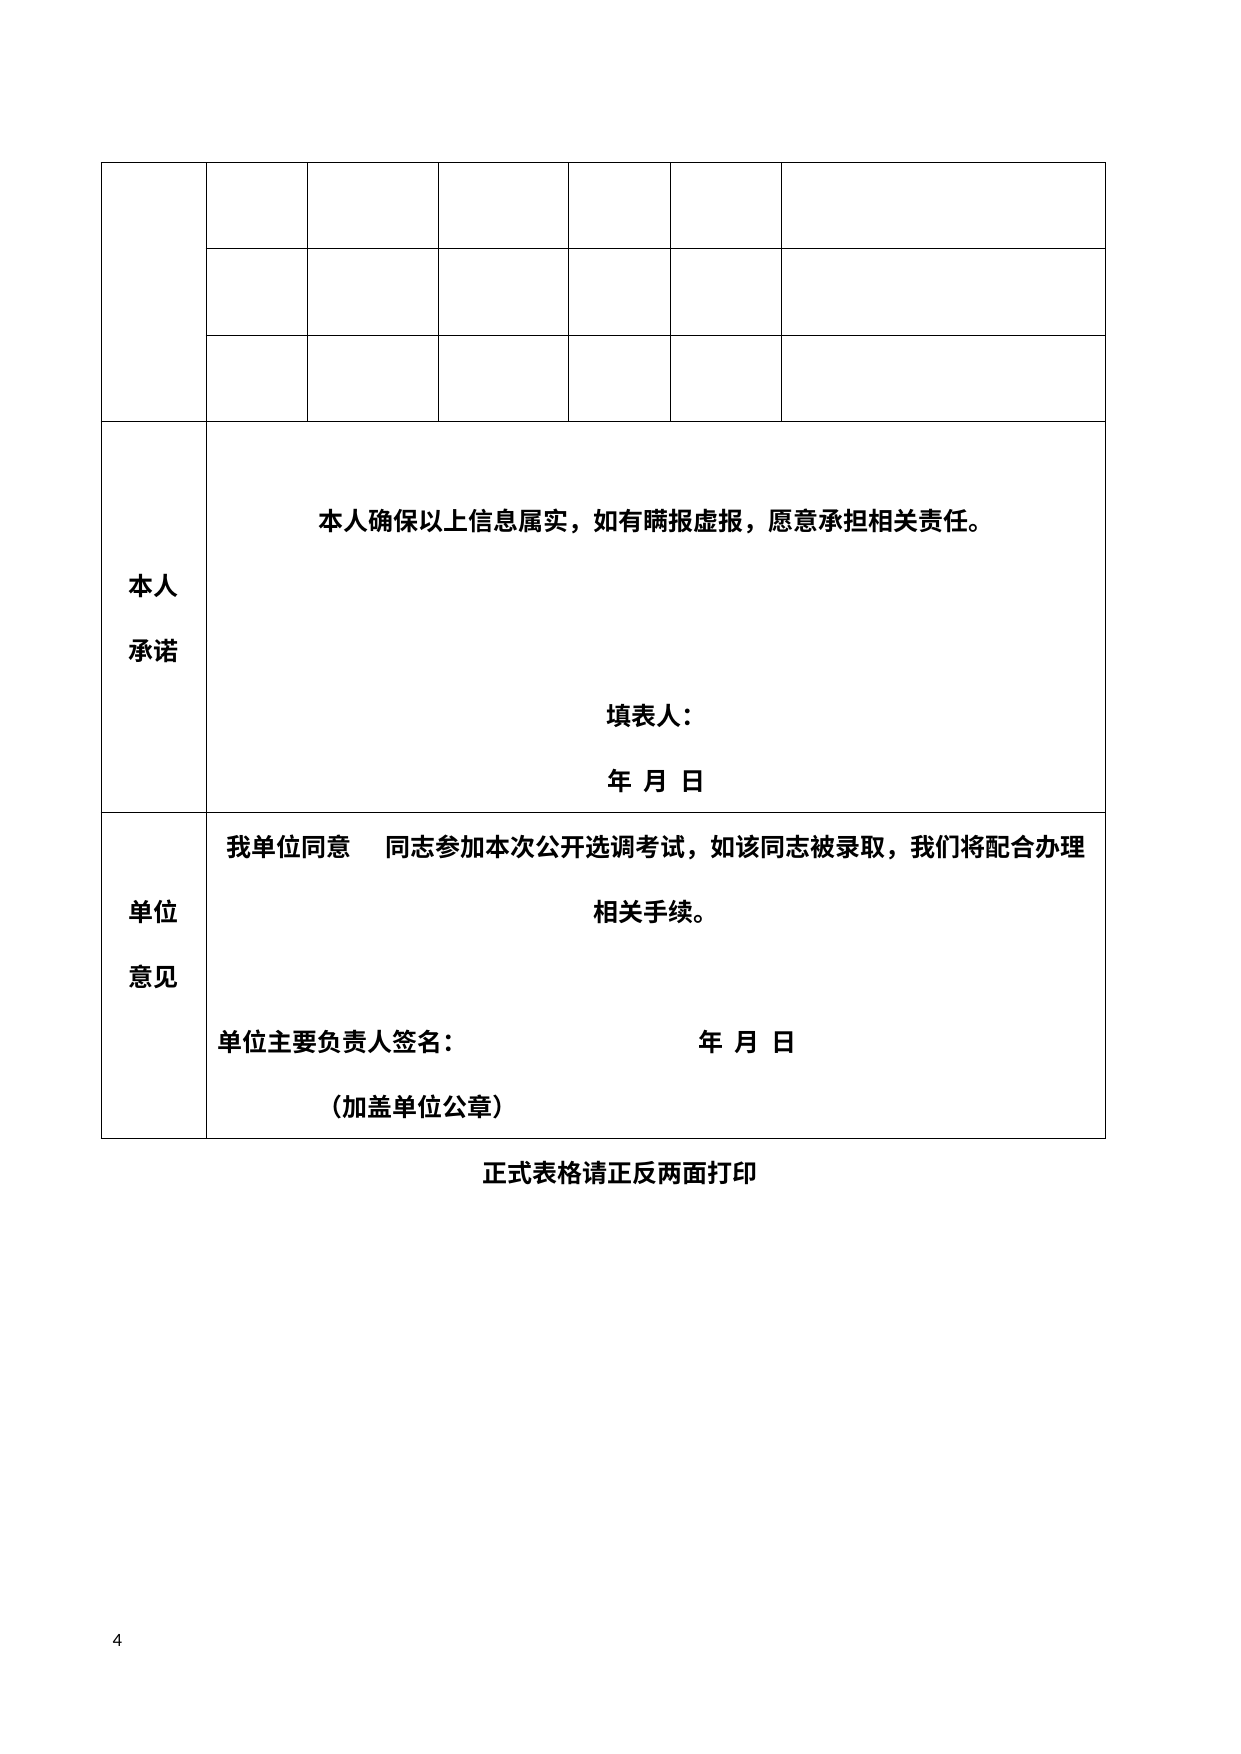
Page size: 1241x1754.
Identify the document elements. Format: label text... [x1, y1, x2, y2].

table_cell [569, 336, 670, 421]
table_cell [207, 336, 307, 421]
table_cell [671, 249, 781, 335]
table_cell [308, 336, 438, 421]
table_cell [782, 336, 1105, 421]
text 正式表格请正反两面打印 [112, 1139, 1128, 1204]
table_cell [782, 249, 1105, 335]
table_cell [439, 336, 568, 421]
table_cell 本人 承诺 [102, 422, 206, 812]
table_cell 本人确保以上信息属实，如有瞒报虚报，愿意承担相关责任。 填表人： 年 月 日 [207, 422, 1105, 812]
table_cell [569, 163, 670, 248]
table_cell 单位 意见 [102, 813, 206, 1138]
table_cell 我单位同意 同志参加本次公开选调考试，如该同志被录取，我们将配合办理相关手续。 单位主要负责人签名： 年 月 日 （加盖单位公章） [207, 813, 1105, 1138]
table_cell [671, 336, 781, 421]
table_cell [671, 163, 781, 248]
table_cell [569, 249, 670, 335]
table_cell [207, 249, 307, 335]
table_cell [439, 163, 568, 248]
table_cell [782, 163, 1105, 248]
table_cell [308, 249, 438, 335]
table_cell [308, 163, 438, 248]
table_cell [439, 249, 568, 335]
table_cell [207, 163, 307, 248]
